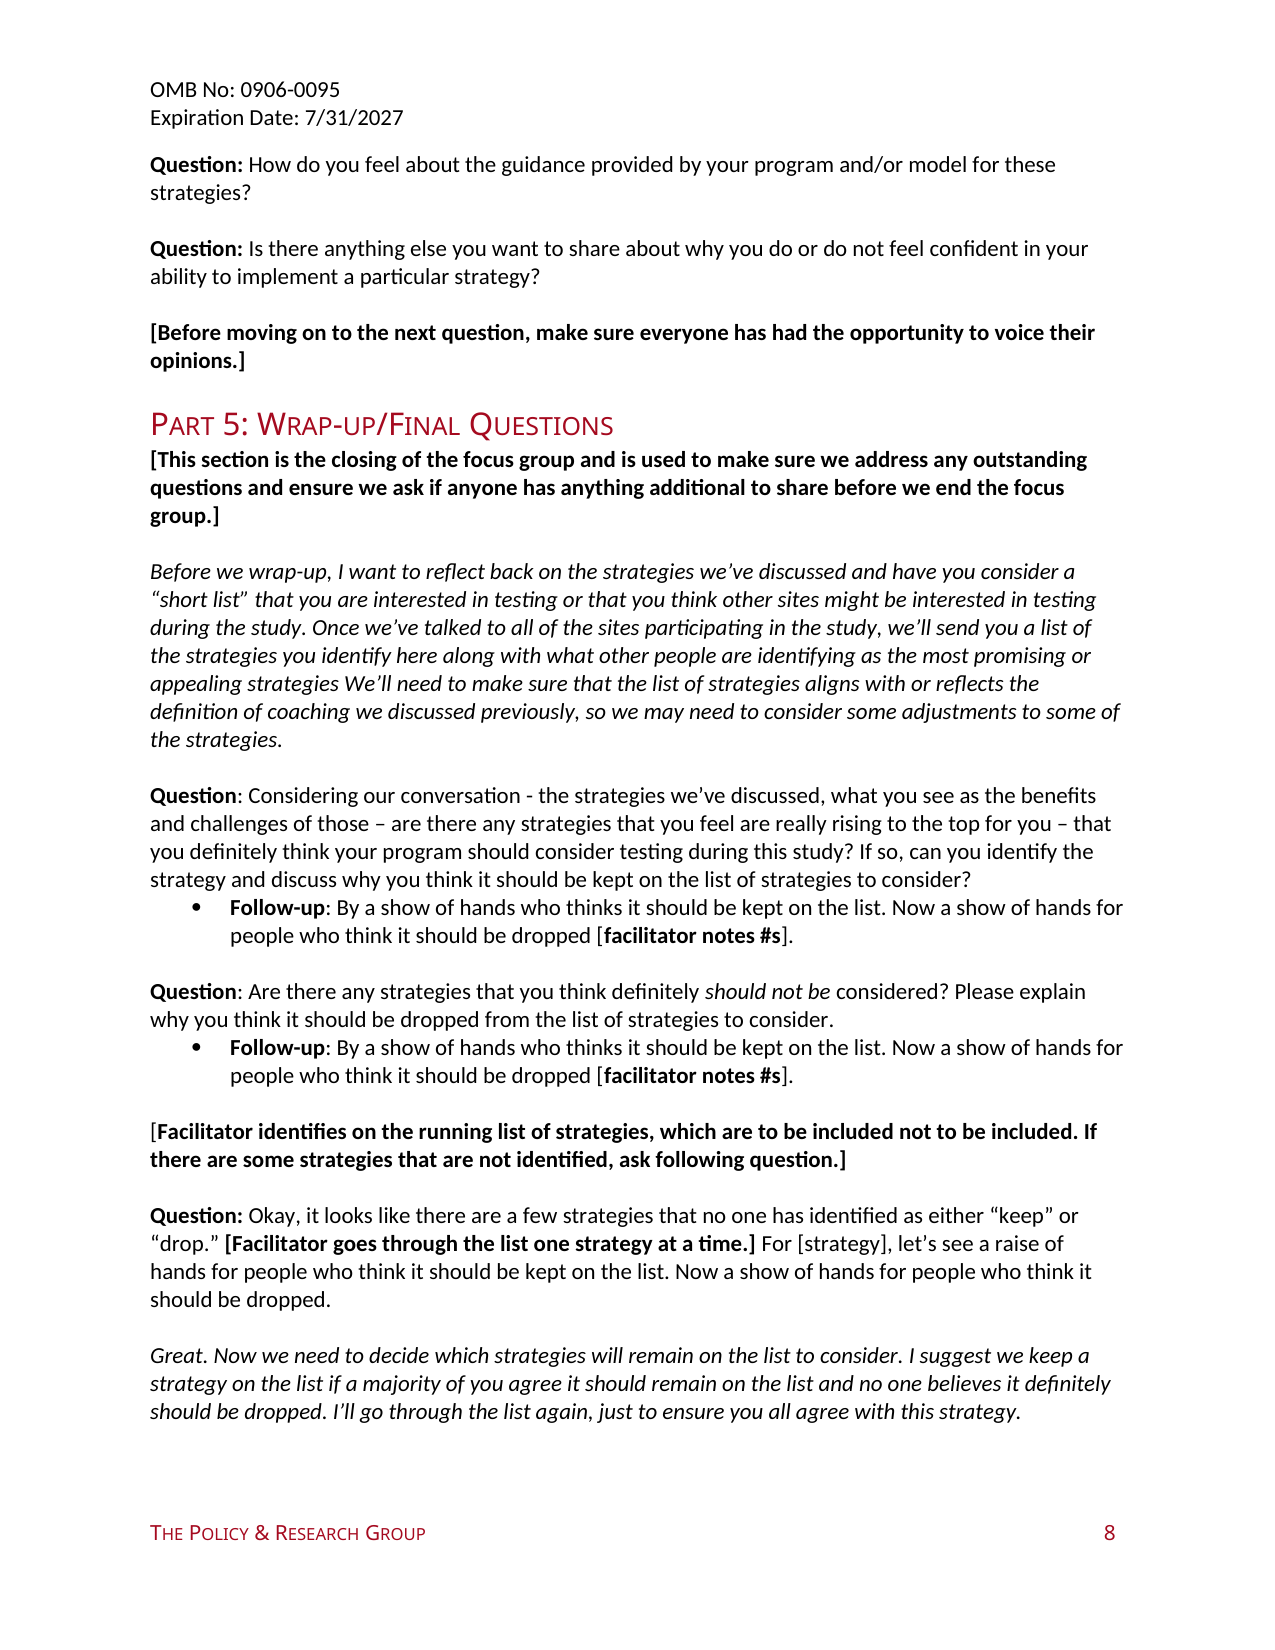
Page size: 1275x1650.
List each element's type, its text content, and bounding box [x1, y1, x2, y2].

text Before we wrap-up, I want to reflect back on the strategies we’ve discussed and have you consider a “short list” that you are interested in testing or that you think other sites might be interested in testing during the study. Once we’ve talked to all of the sites participating in the study, we’ll send you a list of the strategies you identify here along with what other people are identifying as the most promising or appealing strategies We’ll need to make sure that the list of strategies aligns with or reflects the definition of coaching we discussed previously, so we may need to consider some adjustments to some of the strategies. [150, 557, 1125, 753]
text [Before moving on to the next question, make sure everyone has had the opportunity to voice their opinions.] [150, 318, 1125, 374]
list Follow-up: By a show of hands who thinks it should be kept on the list. Now a show of hands for people who think it should be dropped [facilitator notes #s]. [192, 1033, 1125, 1089]
text Question: Is there anything else you want to share about why you do or do not feel confident in your ability to implement a particular strategy? [150, 234, 1125, 290]
text Question: Okay, it looks like there are a few strategies that no one has identified as either “keep” or “drop.” [Facilitator goes through the list one strategy at a time.] For [strategy], let’s see a raise of hands for people who think it should be kept on the list. Now a show of hands for people who think it should be dropped. [150, 1201, 1125, 1313]
text Question: How do you feel about the guidance provided by your program and/or model for these strategies? [150, 150, 1125, 206]
text Question: Considering our conversation - the strategies we’ve discussed, what you see as the benefits and challenges of those – are there any strategies that you feel are really rising to the top for you – that you definitely think your program should consider testing during this study? If so, can you identify the strategy and discuss why you think it should be kept on the list of strategies to consider? [150, 781, 1125, 893]
text [Facilitator identifies on the running list of strategies, which are to be included not to be included. If there are some strategies that are not identified, ask following question.] [150, 1117, 1125, 1173]
text [This section is the closing of the focus group and is used to make sure we address any outstanding questions and ensure we ask if anyone has anything additional to share before we end the focus group.] [150, 445, 1125, 529]
text Question: Are there any strategies that you think definitely should not be considered? Please explain why you think it should be dropped from the list of strategies to consider. [150, 977, 1125, 1033]
text Part 5: Wrap-up/Final Questions [150, 402, 1125, 445]
text Great. Now we need to decide which strategies will remain on the list to consider. I suggest we keep a strategy on the list if a majority of you agree it should remain on the list and no one believes it definitely should be dropped. I’ll go through the list again, just to ensure you all agree with this strategy. [150, 1341, 1125, 1426]
list Follow-up: By a show of hands who thinks it should be kept on the list. Now a show of hands for people who think it should be dropped [facilitator notes #s]. [192, 893, 1125, 949]
